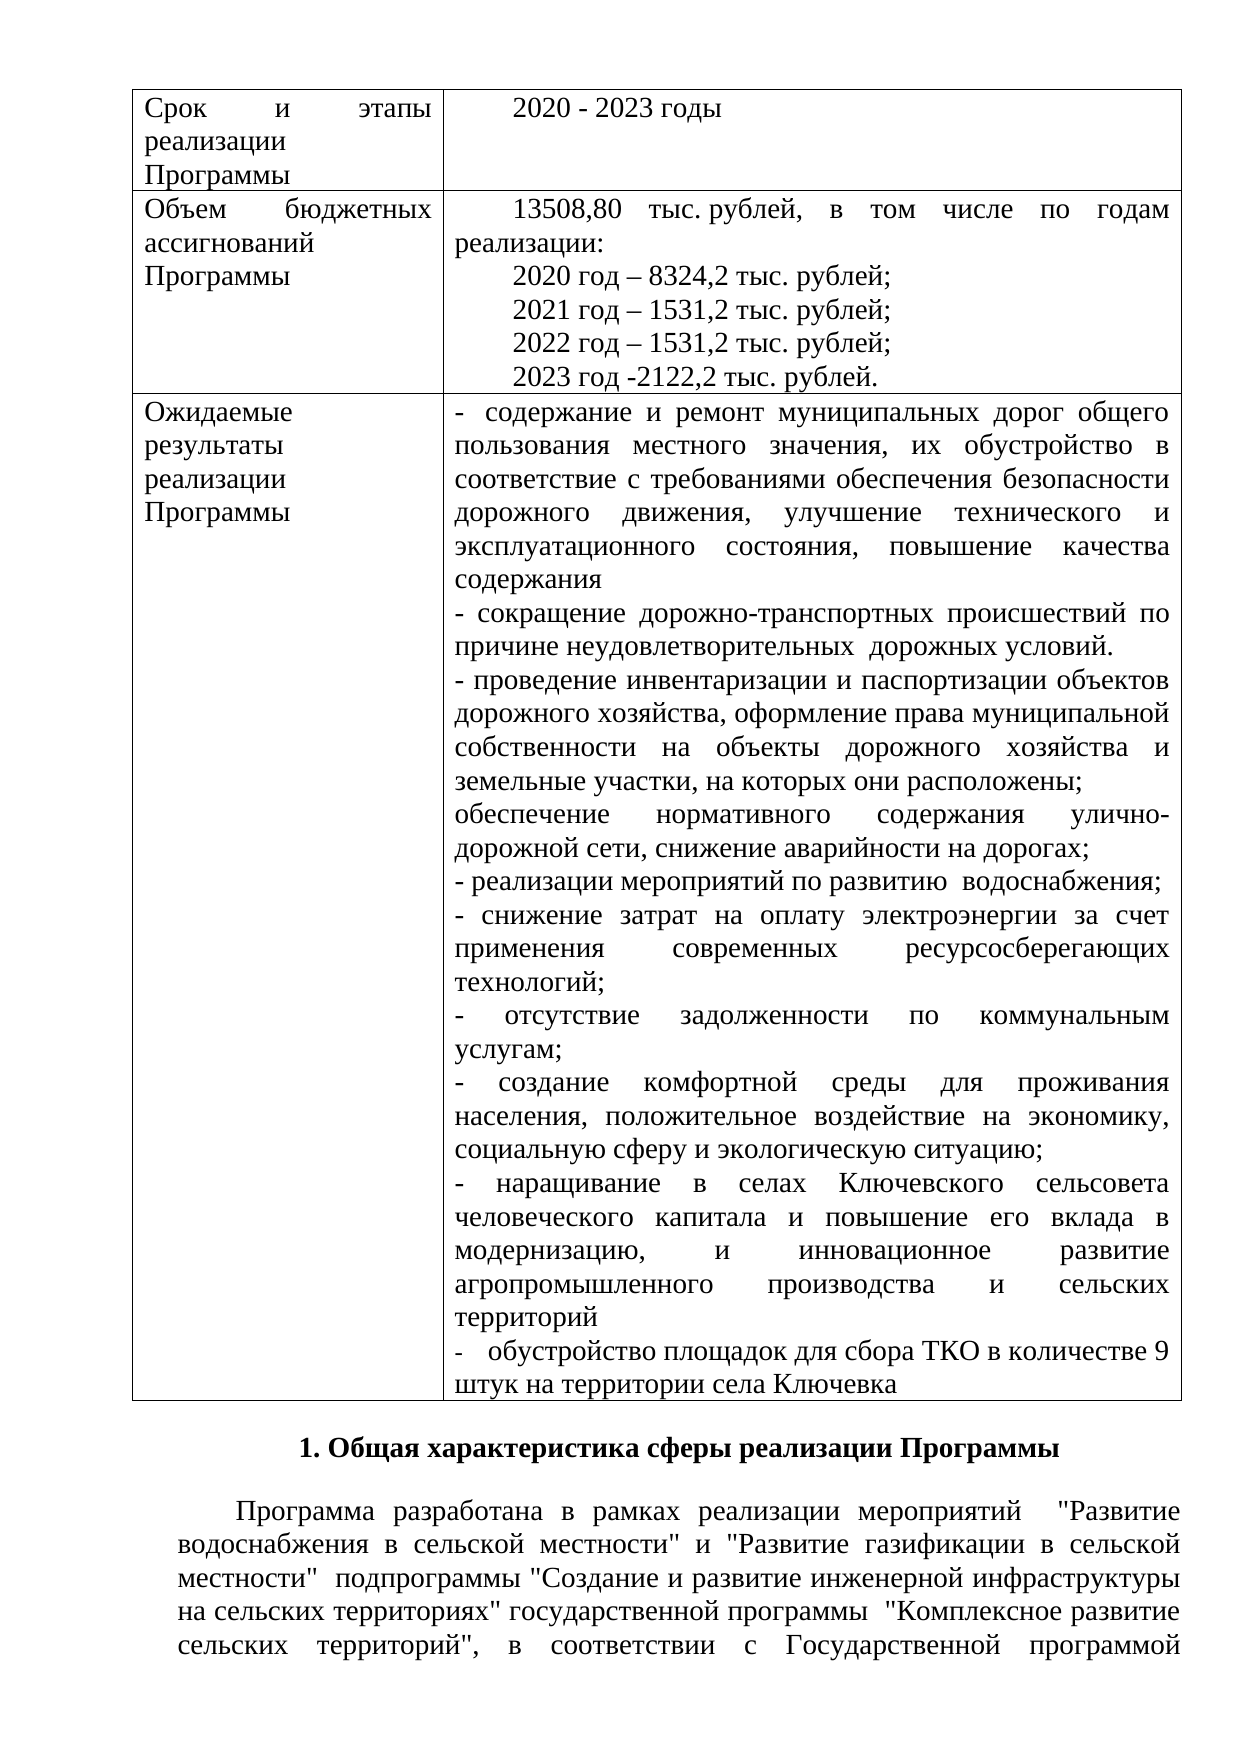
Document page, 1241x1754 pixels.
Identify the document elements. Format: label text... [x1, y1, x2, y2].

table_cell 13508,80 тыс. рублей, в том числе по годам реализации: 2020 год – 8324,2 тыс. рублей; 2021 год – 1531,2 тыс. рублей; 2022 год – 1531,2 тыс. рублей; 2023 год -2122,2 тыс. рублей. [444, 191, 1181, 393]
subtitle 1. Общая характеристика сферы реализации Программы [177, 1430, 1181, 1464]
table_cell Срок и этапы реализации Программы [133, 90, 443, 190]
table_cell - содержание и ремонт муниципальных дорог общего пользования местного значения, их обустройство в соответствие с требованиями обеспечения безопасности дорожного движения, улучшение технического и эксплуатационного состояния, повышение качества содержания - сокращение дорожно-транспортных происшествий по причине неудовлетворительных дорожных условий. - проведение инвентаризации и паспортизации объектов дорожного хозяйства, оформление права муниципальной собственности на объекты дорожного хозяйства и земельные участки, на которых они расположены; обеспечение нормативного содержания улично-дорожной сети, снижение аварийности на дорогах; - реализации мероприятий по развитию водоснабжения; - снижение затрат на оплату электроэнергии за счет применения современных ресурсосберегающих технологий; - отсутствие задолженности по коммунальным услугам; - создание комфортной среды для проживания населения, положительное воздействие на экономику, социальную сферу и экологическую ситуацию; - наращивание в селах Ключевского сельсовета человеческого капитала и повышение его вклада в модернизацию, и инновационное развитие агропромышленного производства и сельских территорий - обустройство площадок для сбора ТКО в количестве 9 штук на территории села Ключевка [444, 394, 1181, 1400]
table_cell 2020 - 2023 годы [444, 90, 1181, 190]
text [177, 1493, 1181, 1661]
table_cell Объем бюджетных ассигнований Программы [133, 191, 443, 393]
table_cell Ожидаемые результаты реализации Программы [133, 394, 443, 1400]
